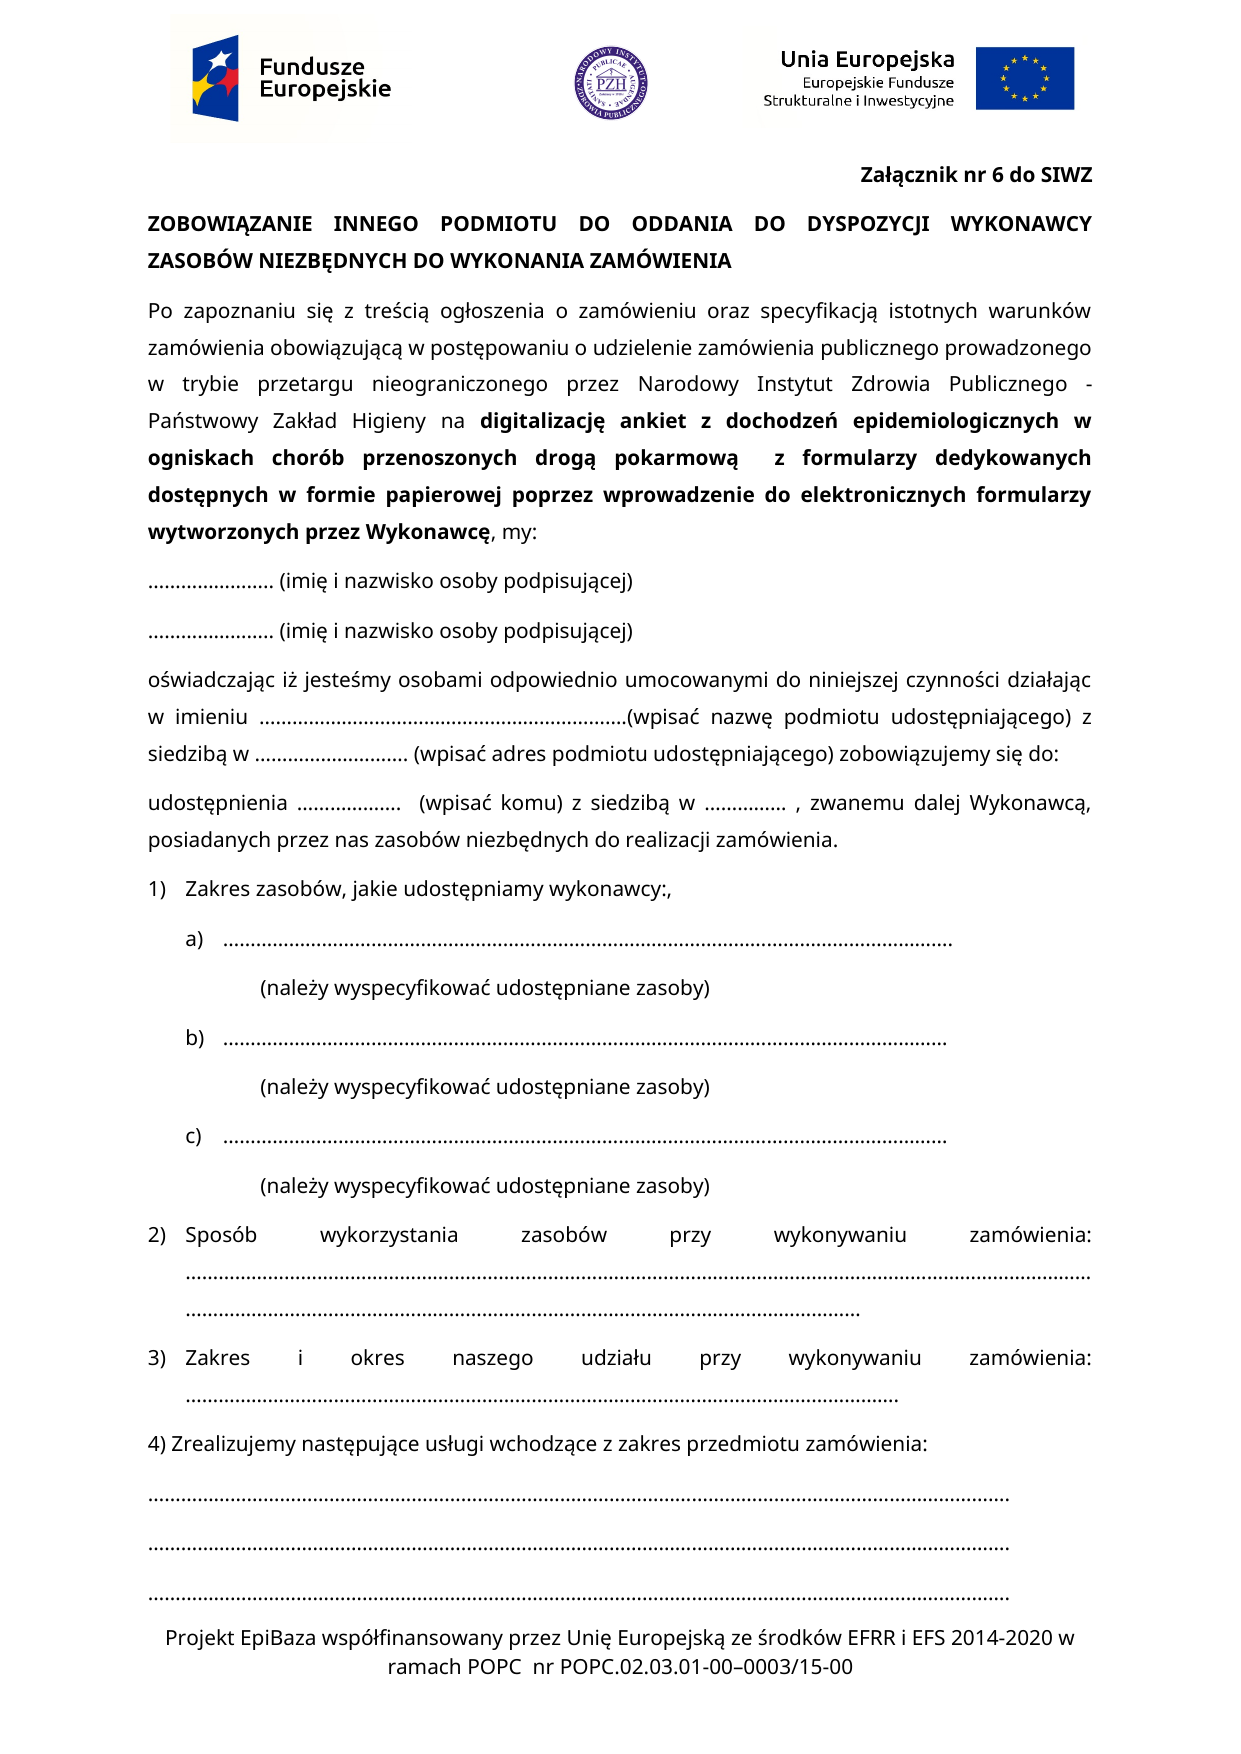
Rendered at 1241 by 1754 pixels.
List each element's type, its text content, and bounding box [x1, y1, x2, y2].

list Zakres zasobów, jakie udostępniamy wykonawcy:, [148, 874, 1093, 903]
list …………………………………………………………………………………………………………………… [185, 1023, 1093, 1051]
text …………………………………………………………………………………………………………………………………………. [148, 1528, 1093, 1557]
text oświadczając iż jesteśmy osobami odpowiednio umocowanymi do niniejszej czynności działając w imieniu ………………………………………………………….(wpisać nazwę podmiotu udostępniającego) z siedzibą w ………………………. (wpisać adres podmiotu udostępniającego) zobowiązujemy się do: [148, 665, 1093, 767]
picture [742, 26, 1096, 127]
text Po zapoznaniu się z treścią ogłoszenia o zamówieniu oraz specyfikacją istotnych warunków zamówienia obowiązującą w postępowaniu o udzielenie zamówienia publicznego prowadzonego w trybie przetargu nieograniczonego przez Narodowy Instytut Zdrowia Publicznego - Państwowy Zakład Higieny na digitalizację ankiet z dochodzeń epidemiologicznych w ogniskach chorób przenoszonych drogą pokarmową z formularzy dedykowanych dostępnych w formie papierowej poprzez wprowadzenie do elektronicznych formularzy wytworzonych przez Wykonawcę, my: [148, 296, 1093, 545]
text (należy wyspecyfikować udostępniane zasoby) [260, 1171, 1093, 1199]
text (należy wyspecyfikować udostępniane zasoby) [260, 973, 1093, 1002]
list ……………………………………………………………………………………………………………………. [185, 924, 1093, 952]
list Sposób wykorzystania zasobów przy wykonywaniu zamówienia: ……………………………………………………………………………………………………………………………………………………………………………………………………………………………………………………………… [148, 1220, 1093, 1322]
text Załącznik nr 6 do SIWZ [148, 160, 1093, 188]
text …………………………………………………………………………………………………………………………………………. [148, 1578, 1093, 1606]
text 4) Zrealizujemy następujące usługi wchodzące z zakres przedmiotu zamówienia: [148, 1429, 1093, 1458]
text …………………………………………………………………………………………………………………………………………. [148, 1479, 1093, 1507]
picture [573, 45, 649, 121]
picture [170, 14, 413, 143]
text (należy wyspecyfikować udostępniane zasoby) [260, 1072, 1093, 1100]
text udostępnienia ………………. (wpisać komu) z siedzibą w …………… , zwanemu dalej Wykonawcą, posiadanych przez nas zasobów niezbędnych do realizacji zamówienia. [148, 788, 1093, 853]
text ………………….. (imię i nazwisko osoby podpisującej) [148, 616, 1093, 644]
text ZOBOWIĄZANIE INNEGO PODMIOTU DO ODDANIA DO DYSPOZYCJI WYKONAWCY ZASOBÓW NIEZBĘDNYCH DO WYKONANIA ZAMÓWIENIA [148, 209, 1093, 275]
text ………………….. (imię i nazwisko osoby podpisującej) [148, 566, 1093, 595]
list Zakres i okres naszego udziału przy wykonywaniu zamówienia: …………………………………………………………………………………………………………………. [148, 1343, 1093, 1408]
list …………………………………………………………………………………………………………………… [185, 1121, 1093, 1150]
